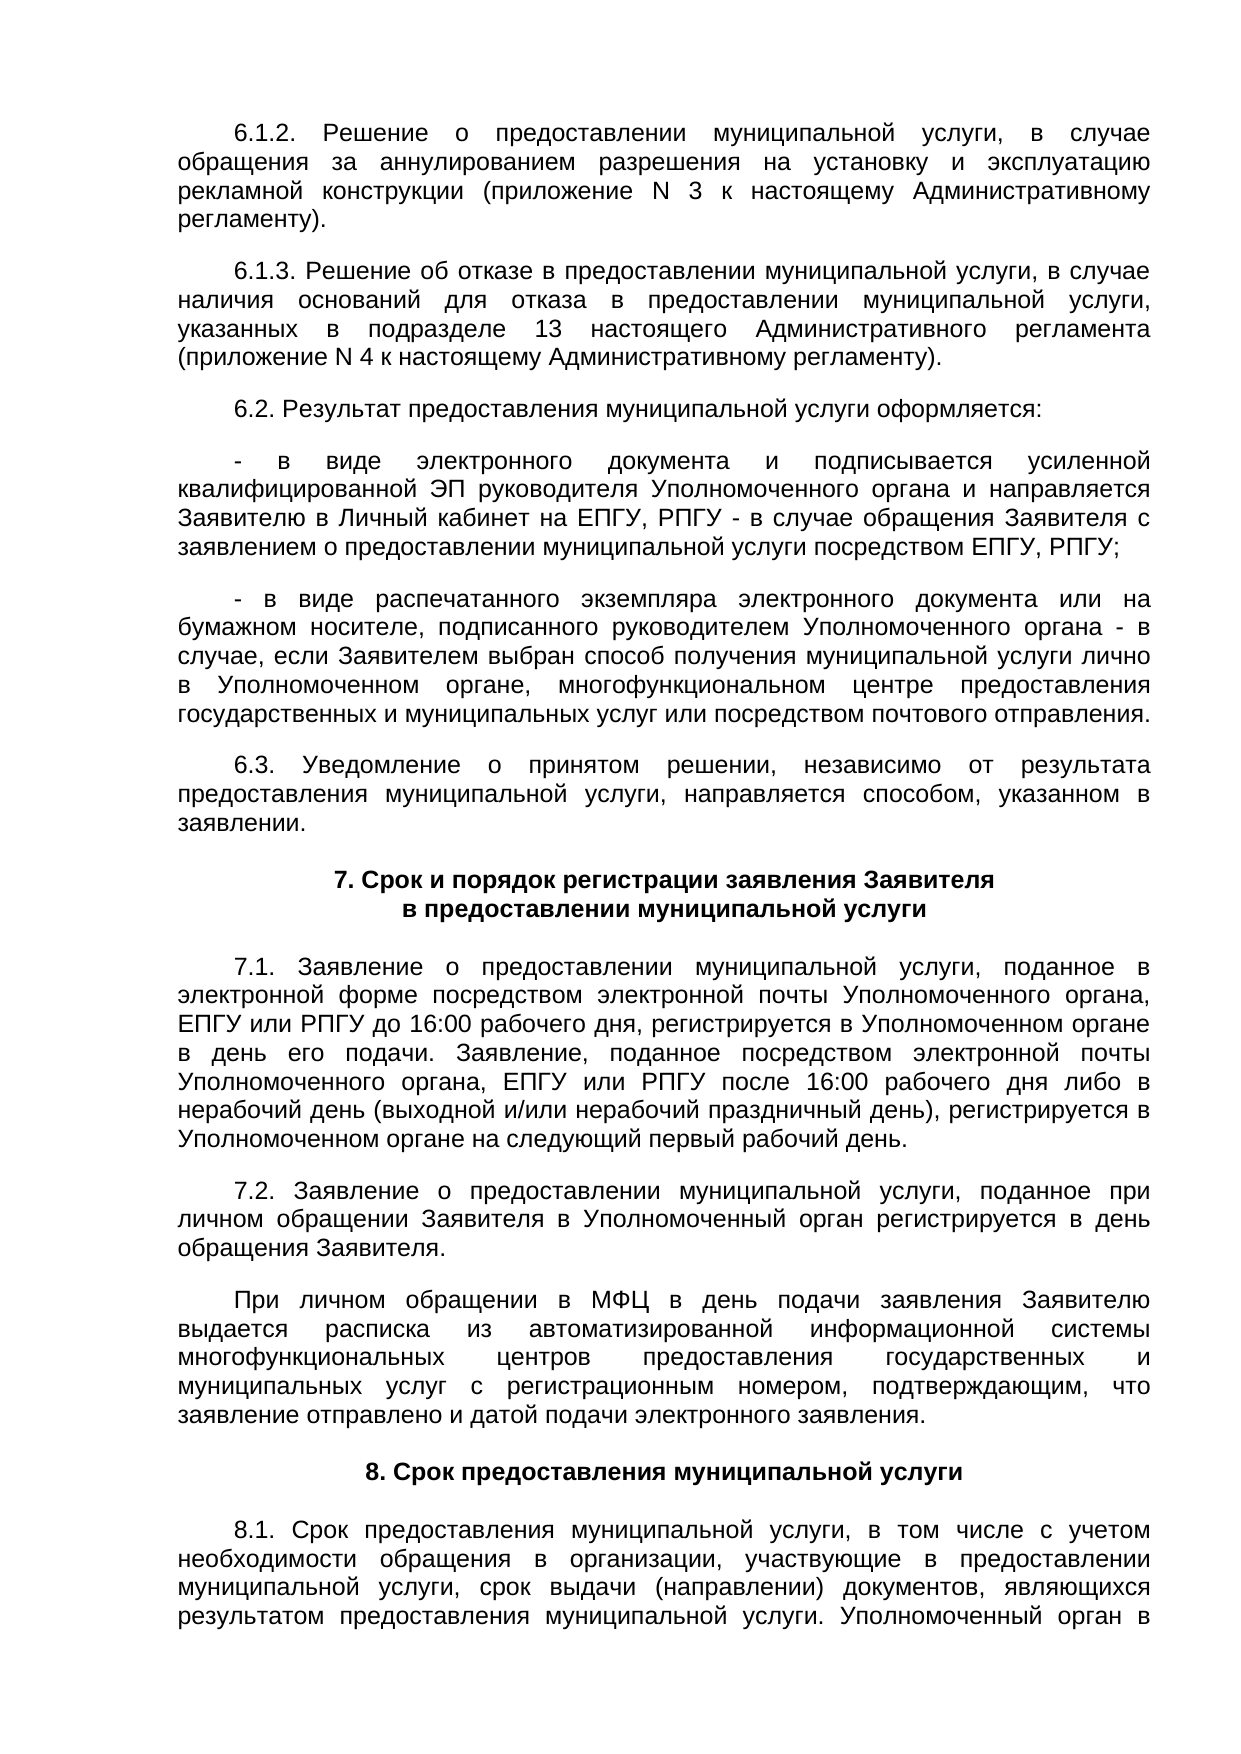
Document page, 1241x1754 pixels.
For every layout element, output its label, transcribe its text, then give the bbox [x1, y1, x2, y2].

text 7.1. Заявление о предоставлении муниципальной услуги, поданное в электронной форме посредством электронной почты Уполномоченного органа, ЕПГУ или РПГУ до 16:00 рабочего дня, регистрируется в Уполномоченном органе в день его подачи. Заявление, поданное посредством электронной почты Уполномоченного органа, ЕПГУ или РПГУ после 16:00 рабочего дня либо в нерабочий день (выходной и/или нерабочий праздничный день), регистрируется в Уполномоченном органе на следующий первый рабочий день. [177, 951, 1152, 1153]
text 7.2. Заявление о предоставлении муниципальной услуги, поданное при личном обращении Заявителя в Уполномоченный орган регистрируется в день обращения Заявителя. [177, 1176, 1152, 1262]
title 7. Срок и порядок регистрации заявления Заявителя [177, 865, 1152, 894]
text - в виде электронного документа и подписывается усиленной квалифицированной ЭП руководителя Уполномоченного органа и направляется Заявителю в Личный кабинет на ЕПГУ, РПГУ - в случае обращения Заявителя с заявлением о предоставлении муниципальной услуги посредством ЕПГУ, РПГУ; [177, 446, 1152, 561]
title в предоставлении муниципальной услуги [177, 894, 1152, 923]
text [177, 1515, 1152, 1630]
text - в виде распечатанного экземпляра электронного документа или на бумажном носителе, подписанного руководителем Уполномоченного органа - в случае, если Заявителем выбран способ получения муниципальной услуги лично в Уполномоченном органе, многофункциональном центре предоставления государственных и муниципальных услуг или посредством почтового отправления. [177, 583, 1152, 727]
text 6.1.3. Решение об отказе в предоставлении муниципальной услуги, в случае наличия оснований для отказа в предоставлении муниципальной услуги, указанных в подразделе 13 настоящего Административного регламента (приложение N 4 к настоящему Административному регламенту). [177, 256, 1152, 371]
text 6.1.2. Решение о предоставлении муниципальной услуги, в случае обращения за аннулированием разрешения на установку и эксплуатацию рекламной конструкции (приложение N 3 к настоящему Административному регламенту). [177, 118, 1152, 233]
text 6.3. Уведомление о принятом решении, независимо от результата предоставления муниципальной услуги, направляется способом, указанном в заявлении. [177, 750, 1152, 836]
text 6.2. Результат предоставления муниципальной услуги оформляется: [177, 394, 1152, 423]
title 8. Срок предоставления муниципальной услуги [177, 1457, 1152, 1486]
text При личном обращении в МФЦ в день подачи заявления Заявителю выдается расписка из автоматизированной информационной системы многофункциональных центров предоставления государственных и муниципальных услуг с регистрационным номером, подтверждающим, что заявление отправлено и датой подачи электронного заявления. [177, 1285, 1152, 1428]
